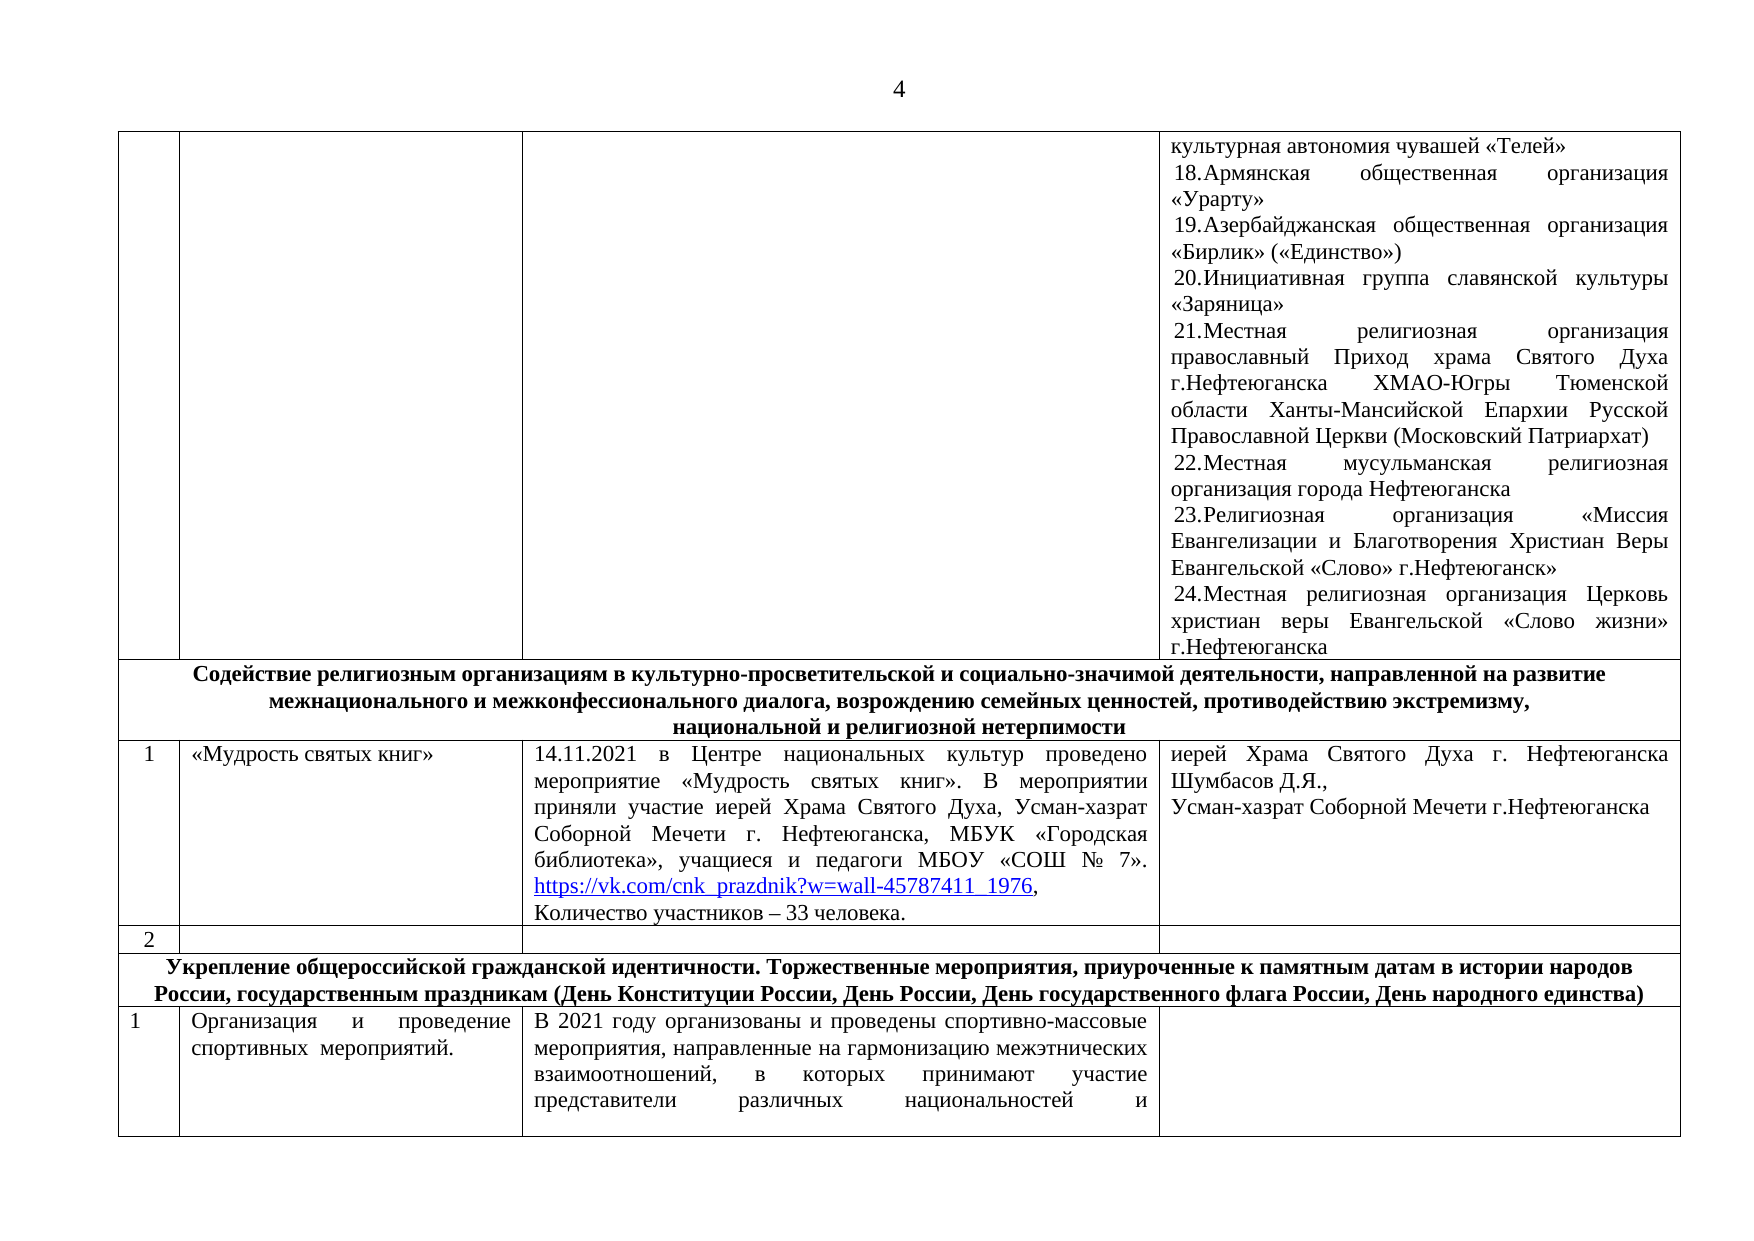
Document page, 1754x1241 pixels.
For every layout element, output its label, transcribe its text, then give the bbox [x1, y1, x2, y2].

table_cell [523, 1007, 1159, 1136]
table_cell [180, 132, 522, 659]
table_cell Укрепление общероссийской гражданской идентичности. Торжественные мероприятия, приуроченные к памятным датам в истории народов России, государственным праздникам (День Конституции России, День России, День государственного флага России, День народного единства) [119, 954, 1680, 1006]
table_cell «Мудрость святых книг» [180, 741, 522, 925]
table_cell 2 [119, 926, 179, 952]
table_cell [180, 1007, 522, 1136]
table_cell 3 [119, 132, 179, 659]
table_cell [523, 132, 1159, 659]
table_cell [180, 926, 522, 952]
table_cell 1 [119, 1007, 179, 1136]
table_cell 1 [119, 741, 179, 925]
table_cell 14.11.2021 в Центре национальных культур проведено мероприятие «Мудрость святых книг». В мероприятии приняли участие иерей Храма Святого Духа, Усман-хазрат Соборной Мечети г. Нефтеюганска, МБУК «Городская библиотека», учащиеся и педагоги МБОУ «СОШ № 7». https://vk.com/cnk_prazdnik?w=wall-45787411_1976, Количество участников – 33 человека. [523, 741, 1159, 925]
table_cell [1160, 926, 1680, 952]
table_cell [1160, 1007, 1680, 1136]
table_cell иерей Храма Святого Духа г. Нефтеюганска Шумбасов Д.Я., Усман-хазрат Соборной Мечети г.Нефтеюганска [1160, 741, 1680, 925]
table_cell Содействие религиозным организациям в культурно-просветительской и социально-значимой деятельности, направленной на развитие межнационального и межконфессионального диалога, возрождению семейных ценностей, противодействию экстремизму, национальной и религиозной нетерпимости [119, 660, 1680, 739]
table_cell [523, 926, 1159, 952]
